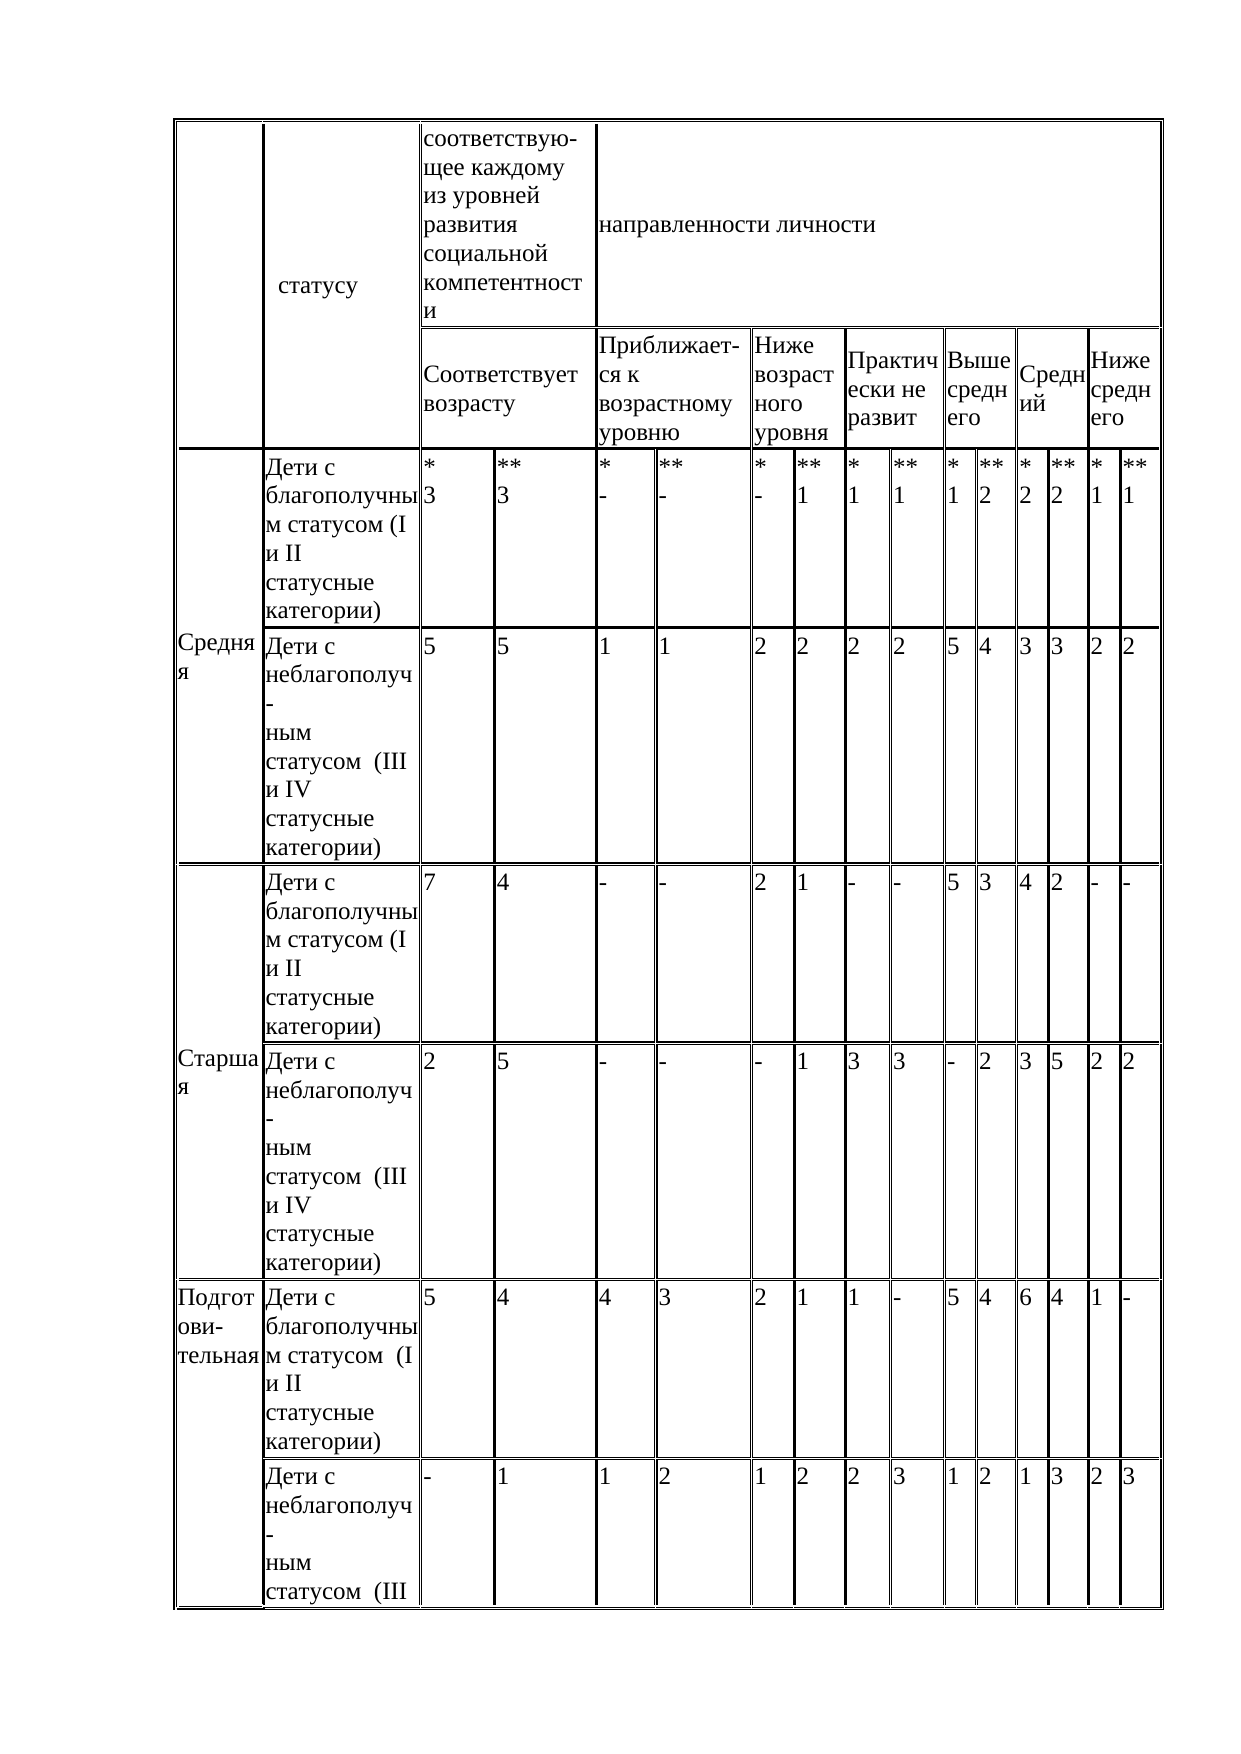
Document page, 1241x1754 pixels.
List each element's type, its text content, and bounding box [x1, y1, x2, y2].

table_cell 3 [658, 1281, 750, 1456]
table_cell * 3 [422, 450, 493, 626]
table_cell * - [598, 450, 654, 626]
table_cell 4 [496, 1281, 595, 1456]
table_cell 3 [1018, 1045, 1047, 1277]
table_cell 3 [1018, 629, 1047, 862]
table_cell 1 [796, 1281, 844, 1456]
table_cell 3 [891, 1460, 944, 1606]
table_cell 4 [978, 629, 1015, 862]
table_cell 2 [845, 1460, 891, 1606]
table_cell ** 1 [796, 450, 844, 626]
table_cell 2 [656, 1460, 752, 1606]
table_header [263, 122, 421, 447]
table_cell 3 [978, 866, 1015, 1041]
table_cell 2 [1122, 626, 1160, 862]
table_cell 5 [946, 866, 975, 1041]
table_cell 1 [1017, 1460, 1048, 1606]
table_header Группы [177, 120, 263, 447]
table_cell 2 [978, 1045, 1015, 1277]
table_cell 5 [1050, 1045, 1087, 1277]
table_cell 2 [796, 629, 844, 862]
table_cell * 1 [1090, 450, 1119, 626]
table_cell Дети с благополучным статусом (I и II статусные категории) [265, 1281, 419, 1456]
table_cell - [1122, 1278, 1161, 1456]
table_cell 3 [892, 1045, 943, 1277]
table_cell ** - [658, 450, 750, 626]
table_cell 1 [796, 1045, 844, 1277]
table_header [421, 122, 596, 326]
table_cell 4 [978, 1281, 1015, 1456]
table_cell 1 [494, 1460, 596, 1606]
table_cell 1 [796, 866, 844, 1041]
table_cell 2 [422, 1045, 493, 1277]
table_cell - [753, 1045, 793, 1277]
table_cell Старшая [177, 862, 262, 1277]
table_cell Средняя [177, 447, 262, 862]
table_cell Выше среднего [946, 329, 1015, 447]
table_cell Дети с неблагополуч- ным статусом (III и IV статусные категории) [265, 629, 419, 862]
table_cell 2 [1090, 1045, 1119, 1277]
table_cell - [658, 866, 750, 1041]
table_cell ** 1 [892, 450, 943, 626]
table_cell 3 [1048, 1460, 1088, 1606]
table_cell Дети с благополучным статусом (I и II статусные категории) [265, 866, 419, 1041]
table_cell 1 [596, 1456, 656, 1606]
table_cell Практически не развит [847, 329, 943, 447]
table_cell 5 [422, 629, 493, 862]
table_cell Ниже среднего [1088, 326, 1162, 447]
table_cell 5 [496, 629, 595, 862]
table_cell 5 [946, 629, 975, 862]
table_cell 4 [1018, 866, 1047, 1041]
table_cell - [1090, 866, 1119, 1041]
table_cell - [421, 1460, 494, 1606]
table_cell - [658, 1045, 750, 1277]
table_cell 1 [847, 1281, 889, 1456]
table_cell 7 [422, 866, 493, 1041]
table_cell 3 [847, 1045, 889, 1277]
table_cell - [946, 1045, 975, 1277]
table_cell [263, 1460, 421, 1606]
table_cell Ниже возрастного уровня [753, 329, 844, 447]
table_cell ** 1 [1122, 447, 1160, 626]
table_cell - [598, 1045, 654, 1277]
table_cell 1 [598, 629, 654, 862]
table_cell 2 [753, 629, 793, 862]
table_cell 2 [847, 629, 889, 862]
table_cell - [847, 866, 889, 1041]
table_cell 2 [753, 1281, 793, 1456]
table_cell 5 [422, 1281, 493, 1456]
table_cell 6 [1018, 1281, 1047, 1456]
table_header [596, 122, 1160, 326]
table_cell 3 [1050, 629, 1087, 862]
table_cell 5 [946, 1281, 975, 1456]
table_cell 1 [945, 1460, 977, 1606]
table_cell * 1 [847, 450, 889, 626]
table_cell Дети с благополучным статусом (I и II статусные категории) [265, 450, 419, 626]
table_cell ** 3 [496, 450, 595, 626]
table_cell - [892, 1281, 943, 1456]
table_cell * - [753, 450, 793, 626]
table_cell Подготови- тельная [177, 1278, 263, 1606]
table_cell * 1 [946, 450, 975, 626]
table_cell Соответствует возрасту [422, 329, 595, 447]
table_cell - [598, 866, 654, 1041]
table_cell 2 [1050, 866, 1087, 1041]
table_cell ** 2 [1050, 450, 1087, 626]
table_cell 2 [753, 866, 793, 1041]
table_cell 2 [892, 629, 943, 862]
table_cell Средний [1018, 329, 1087, 447]
table_cell 2 [1088, 1460, 1120, 1606]
table_cell 4 [1050, 1281, 1087, 1456]
table_cell 1 [752, 1460, 794, 1606]
table_cell 1 [658, 629, 750, 862]
table_cell 2 [794, 1460, 845, 1606]
table_cell ** 2 [978, 450, 1015, 626]
table_cell - [892, 866, 943, 1041]
table_cell 1 [1090, 1281, 1119, 1456]
table_cell * 2 [1018, 450, 1047, 626]
table_cell 4 [496, 866, 595, 1041]
table_cell 4 [598, 1281, 654, 1456]
table_cell 5 [496, 1045, 595, 1277]
table_cell 2 [977, 1460, 1017, 1606]
table_cell 2 [1122, 1041, 1161, 1277]
table_cell - [1122, 862, 1161, 1041]
table_cell 2 [1090, 629, 1119, 862]
table_cell Дети с неблагополуч- ным статусом (III и IV статусные категории) [265, 1045, 419, 1277]
table_cell Приближает- ся к возрастному уровню [598, 329, 750, 447]
table_cell 3 [1120, 1456, 1161, 1606]
